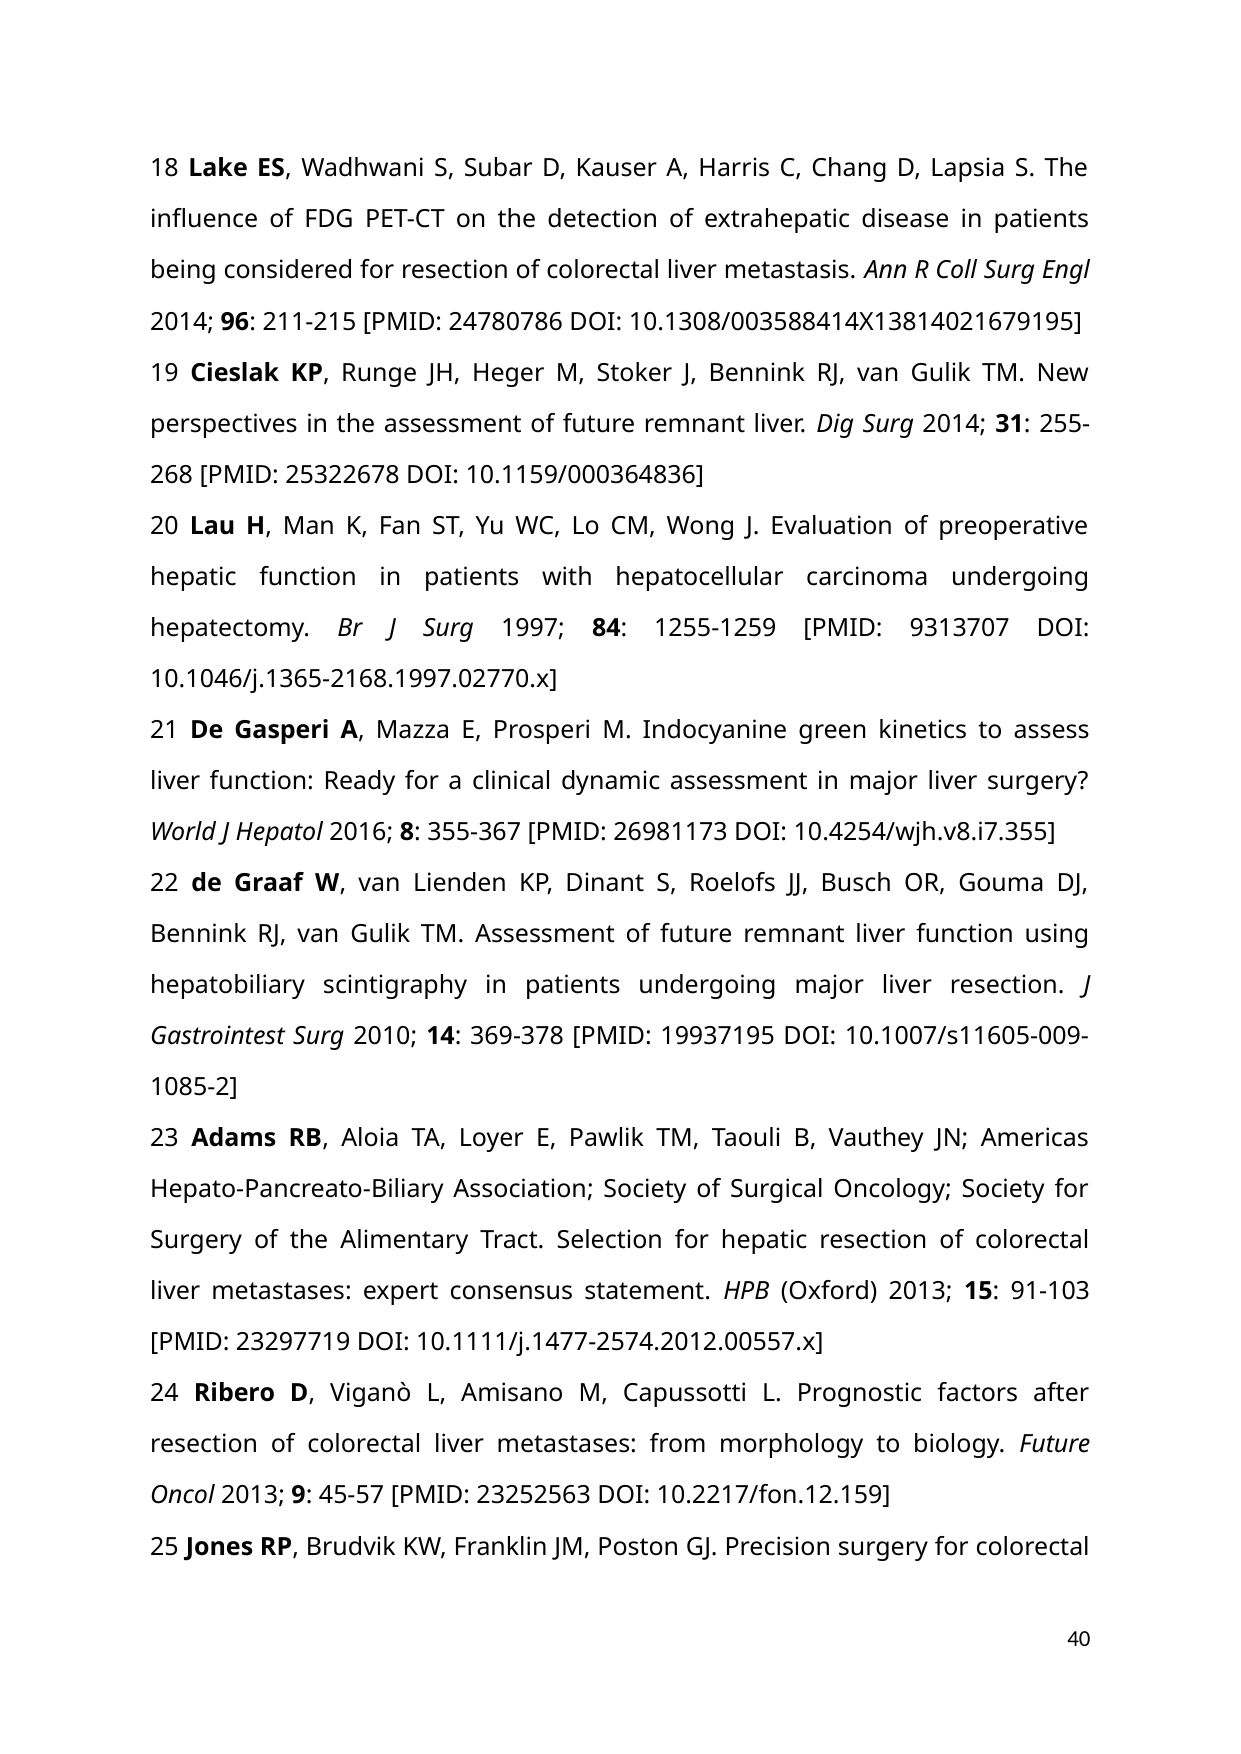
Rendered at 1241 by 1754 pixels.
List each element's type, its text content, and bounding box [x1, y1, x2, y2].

text 18 Lake ES, Wadhwani S, Subar D, Kauser A, Harris C, Chang D, Lapsia S. The influence of FDG PET-CT on the detection of extrahepatic disease in patients being considered for resection of colorectal liver metastasis. Ann R Coll Surg Engl 2014; 96: 211-215 [PMID: 24780786 DOI: 10.1308/003588414X13814021679195] [150, 150, 1090, 337]
text 20 Lau H, Man K, Fan ST, Yu WC, Lo CM, Wong J. Evaluation of preoperative hepatic function in patients with hepatocellular carcinoma undergoing hepatectomy. Br J Surg 1997; 84: 1255-1259 [PMID: 9313707 DOI: 10.1046/j.1365-2168.1997.02770.x] [150, 507, 1090, 694]
text 19 Cieslak KP, Runge JH, Heger M, Stoker J, Bennink RJ, van Gulik TM. New perspectives in the assessment of future remnant liver. Dig Surg 2014; 31: 255-268 [PMID: 25322678 DOI: 10.1159/000364836] [150, 354, 1090, 490]
text 24 Ribero D, Viganò L, Amisano M, Capussotti L. Prognostic factors after resection of colorectal liver metastases: from morphology to biology. Future Oncol 2013; 9: 45-57 [PMID: 23252563 DOI: 10.2217/fon.12.159] [150, 1375, 1090, 1511]
text 21 De Gasperi A, Mazza E, Prosperi M. Indocyanine green kinetics to assess liver function: Ready for a clinical dynamic assessment in major liver surgery? World J Hepatol 2016; 8: 355-367 [PMID: 26981173 DOI: 10.4254/wjh.v8.i7.355] [150, 711, 1090, 848]
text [150, 1528, 1090, 1562]
text 23 Adams RB, Aloia TA, Loyer E, Pawlik TM, Taouli B, Vauthey JN; Americas Hepato-Pancreato-Biliary Association; Society of Surgical Oncology; Society for Surgery of the Alimentary Tract. Selection for hepatic resection of colorectal liver metastases: expert consensus statement. HPB (Oxford) 2013; 15: 91-103 [PMID: 23297719 DOI: 10.1111/j.1477-2574.2012.00557.x] [150, 1120, 1090, 1358]
text 22 de Graaf W, van Lienden KP, Dinant S, Roelofs JJ, Busch OR, Gouma DJ, Bennink RJ, van Gulik TM. Assessment of future remnant liver function using hepatobiliary scintigraphy in patients undergoing major liver resection. J Gastrointest Surg 2010; 14: 369-378 [PMID: 19937195 DOI: 10.1007/s11605-009-1085-2] [150, 864, 1090, 1103]
